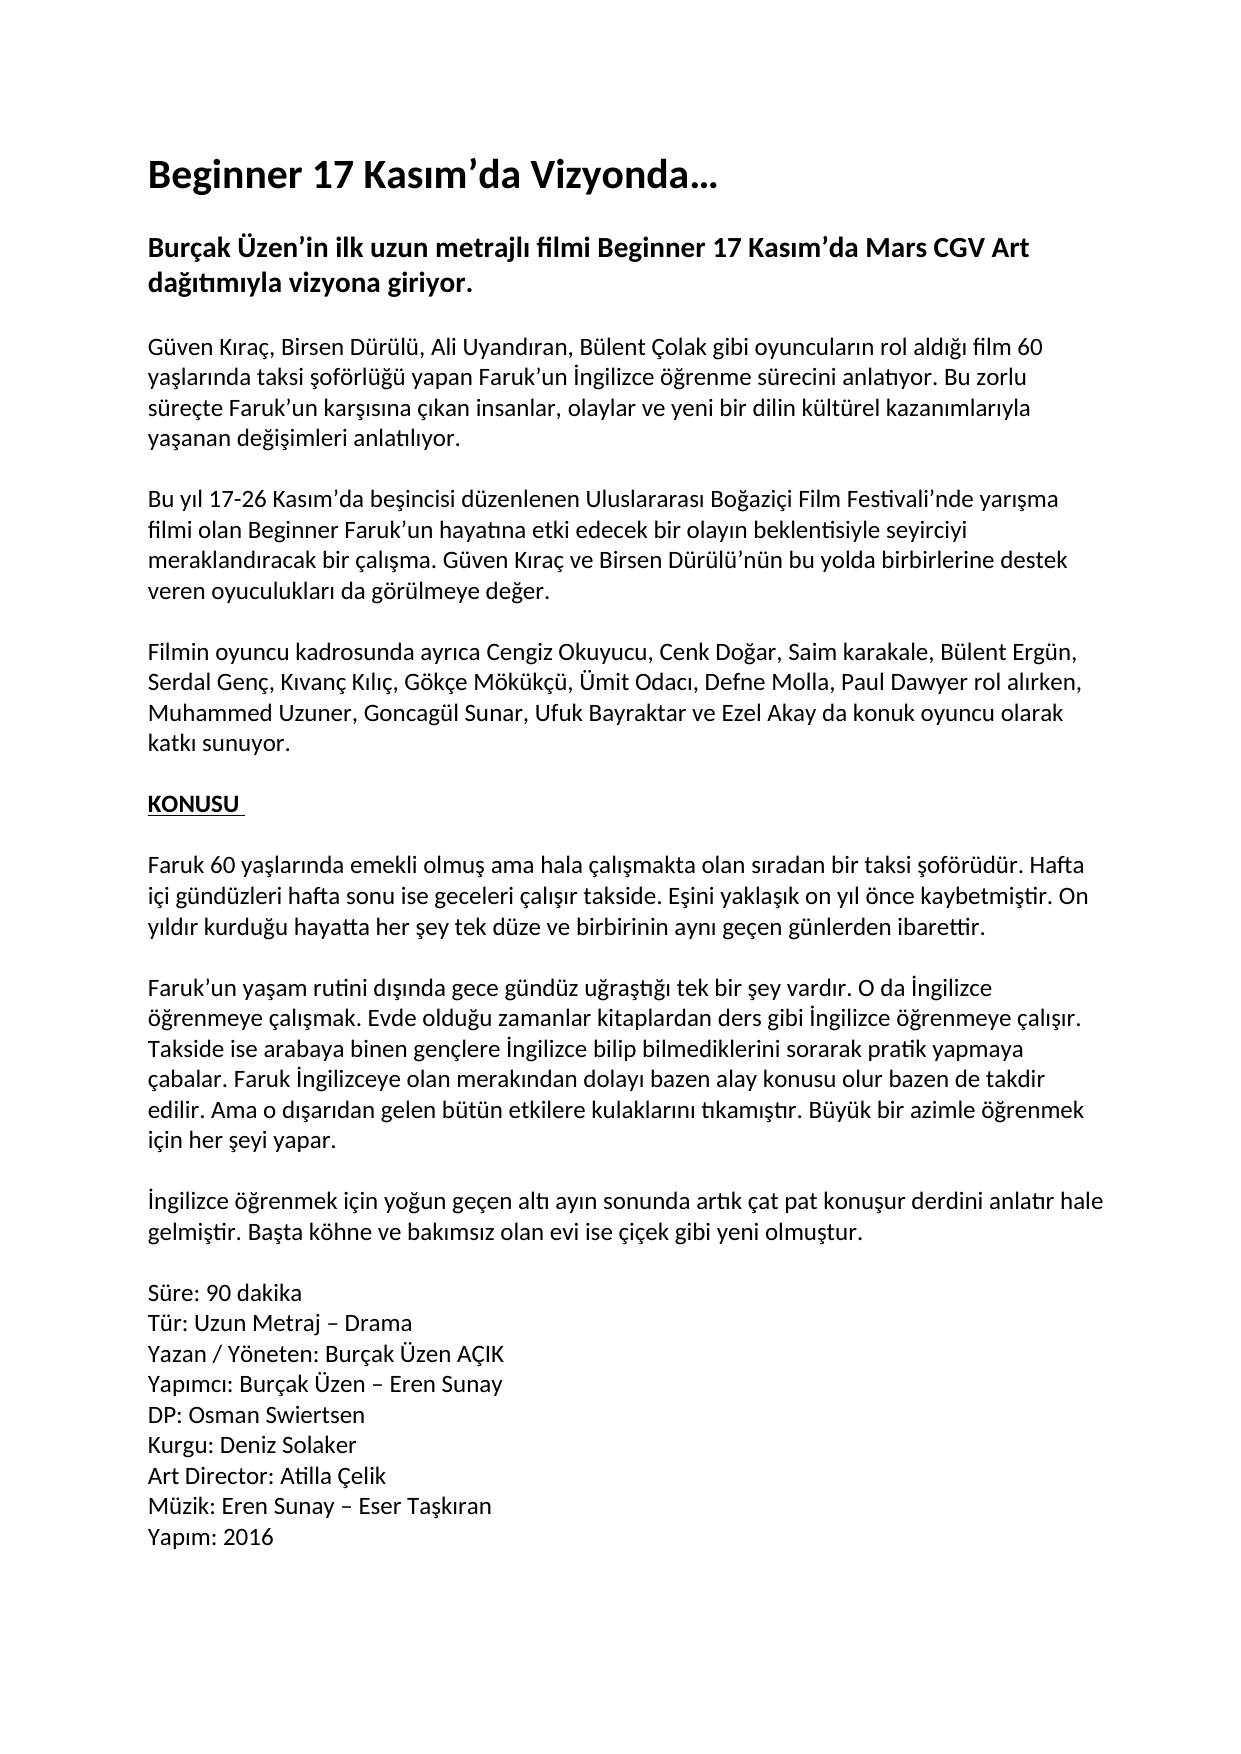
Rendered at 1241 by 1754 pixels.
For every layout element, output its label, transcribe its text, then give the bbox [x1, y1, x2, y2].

text Art Director: Atilla Çelik [148, 1460, 1093, 1491]
text Süre: 90 dakika [148, 1277, 1093, 1307]
text Kurgu: Deniz Solaker [148, 1429, 1093, 1460]
text İngilizce öğrenmek için yoğun geçen altı ayın sonunda artık çat pat konuşur derdini anlatır hale gelmiştir. Başta köhne ve bakımsız olan evi ise çiçek gibi yeni olmuştur. [148, 1155, 1108, 1246]
text KONUSU [148, 758, 1108, 819]
text Bu yıl 17-26 Kasım’da beşincisi düzenlenen Uluslararası Boğaziçi Film Festivali’nde yarışma filmi olan Beginner Faruk’un hayatına etki edecek bir olayın beklentisiyle seyirciyi meraklandıracak bir çalışma. Güven Kıraç ve Birsen Dürülü’nün bu yolda birbirlerine destek veren oyuculukları da görülmeye değer. [148, 483, 1093, 605]
text Tür: Uzun Metraj – Drama [148, 1307, 1093, 1338]
text Beginner 17 Kasım’da Vizyonda… [148, 148, 1093, 198]
text Yapım: 2016 [148, 1521, 1093, 1552]
text Faruk 60 yaşlarında emekli olmuş ama hala çalışmakta olan sıradan bir taksi şoförüdür. Hafta içi gündüzleri hafta sonu ise geceleri çalışır takside. Eşini yaklaşık on yıl önce kaybetmiştir. On yıldır kurduğu hayatta her şey tek düze ve birbirinin aynı geçen günlerden ibarettir. [148, 849, 1108, 941]
text Yazan / Yöneten: Burçak Üzen AÇIK [148, 1338, 1093, 1368]
text Filmin oyuncu kadrosunda ayrıca Cengiz Okuyucu, Cenk Doğar, Saim karakale, Bülent Ergün, Serdal Genç, Kıvanç Kılıç, Gökçe Mökükçü, Ümit Odacı, Defne Molla, Paul Dawyer rol alırken, Muhammed Uzuner, Goncagül Sunar, Ufuk Bayraktar ve Ezel Akay da konuk oyuncu olarak katkı sunuyor. [148, 605, 1093, 758]
text Faruk’un yaşam rutini dışında gece gündüz uğraştığı tek bir şey vardır. O da İngilizce öğrenmeye çalışmak. Evde olduğu zamanlar kitaplardan ders gibi İngilizce öğrenmeye çalışır. Takside ise arabaya binen gençlere İngilizce bilip bilmediklerini sorarak pratik yapmaya çabalar. Faruk İngilizceye olan merakından dolayı bazen alay konusu olur bazen de takdir edilir. Ama o dışarıdan gelen bütün etkilere kulaklarını tıkamıştır. Büyük bir azimle öğrenmek için her şeyi yapar. [148, 972, 1108, 1155]
text Müzik: Eren Sunay – Eser Taşkıran [148, 1491, 1093, 1521]
text Güven Kıraç, Birsen Dürülü, Ali Uyandıran, Bülent Çolak gibi oyuncuların rol aldığı film 60 yaşlarında taksi şoförlüğü yapan Faruk’un İngilizce öğrenme sürecini anlatıyor. Bu zorlu süreçte Faruk’un karşısına çıkan insanlar, olaylar ve yeni bir dilin kültürel kazanımlarıyla yaşanan değişimleri anlatılıyor. [148, 331, 1093, 483]
text Burçak Üzen’in ilk uzun metrajlı filmi Beginner 17 Kasım’da Mars CGV Art dağıtımıyla vizyona giriyor. [148, 229, 1093, 300]
text Yapımcı: Burçak Üzen – Eren Sunay [148, 1368, 1093, 1399]
text DP: Osman Swiertsen [148, 1399, 1093, 1429]
